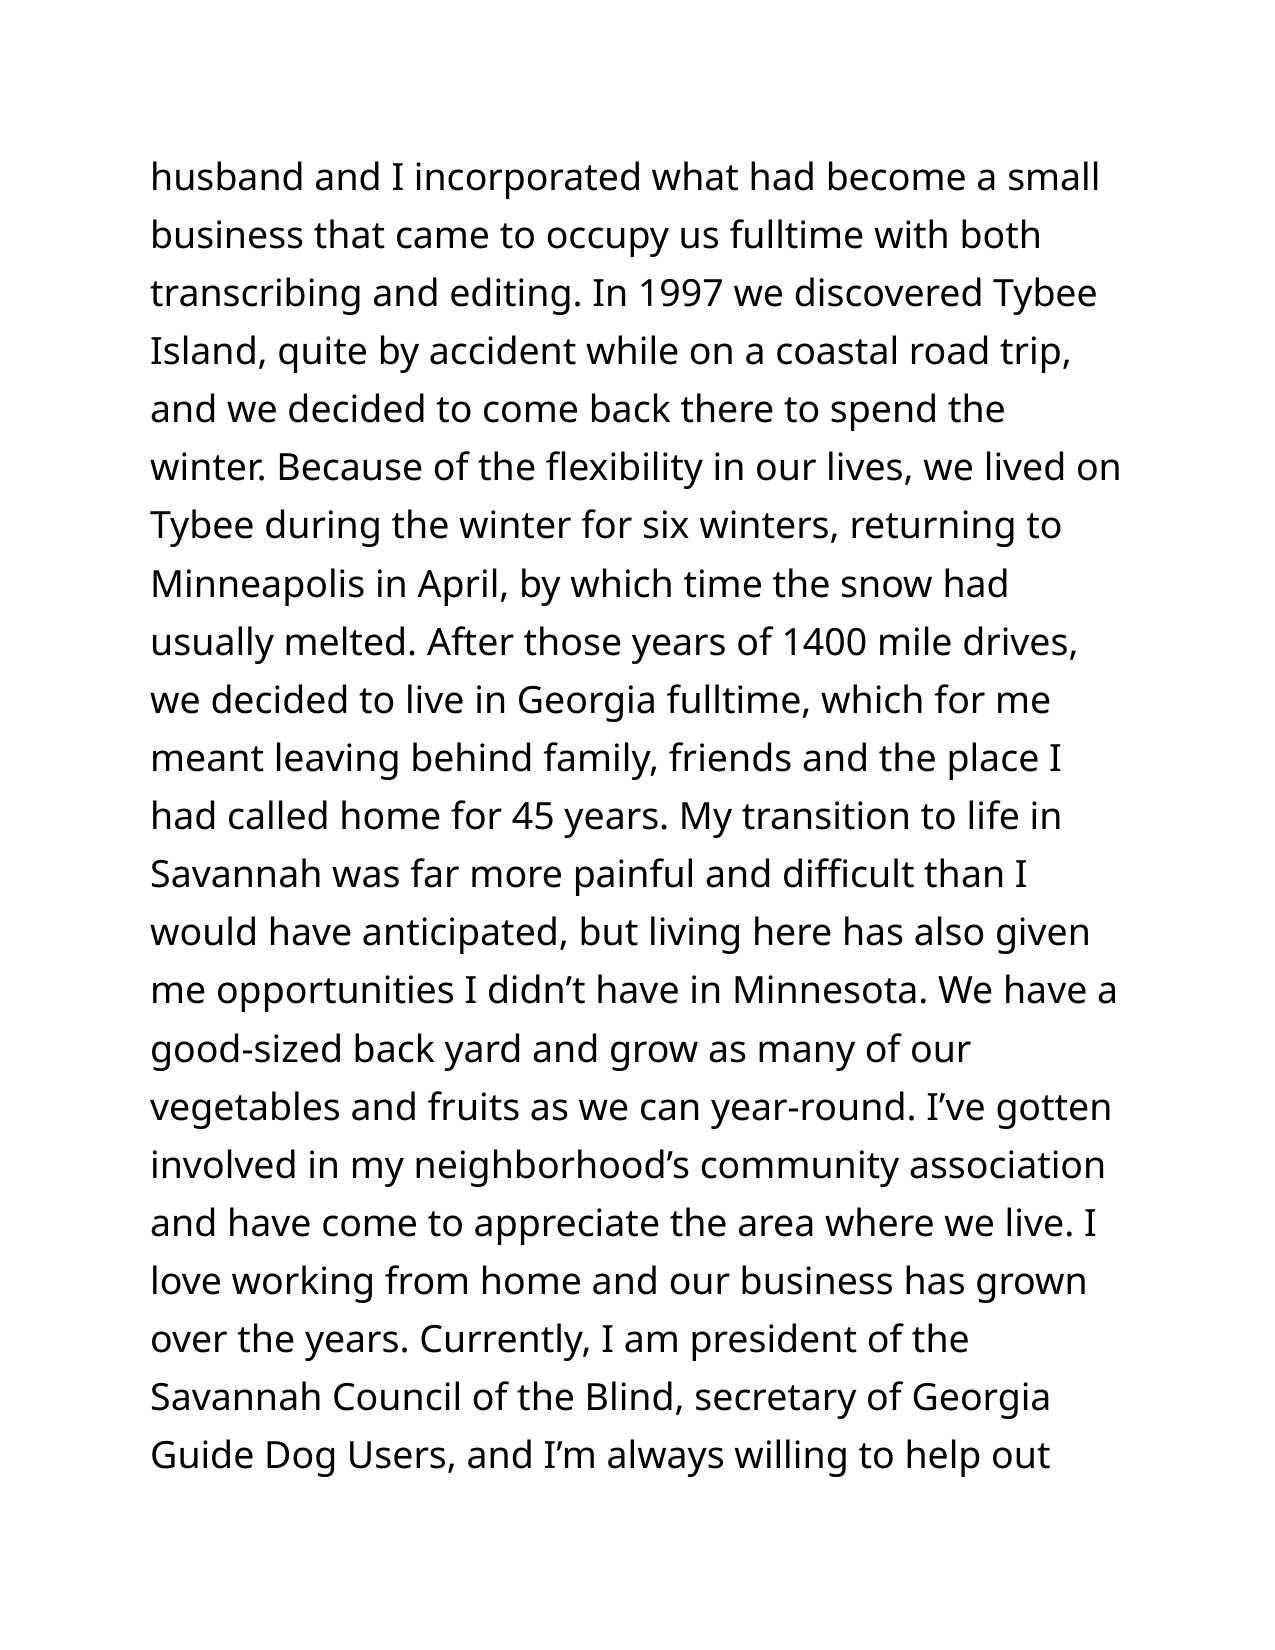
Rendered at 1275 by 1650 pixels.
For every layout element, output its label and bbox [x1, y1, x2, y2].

text [150, 150, 1125, 1480]
